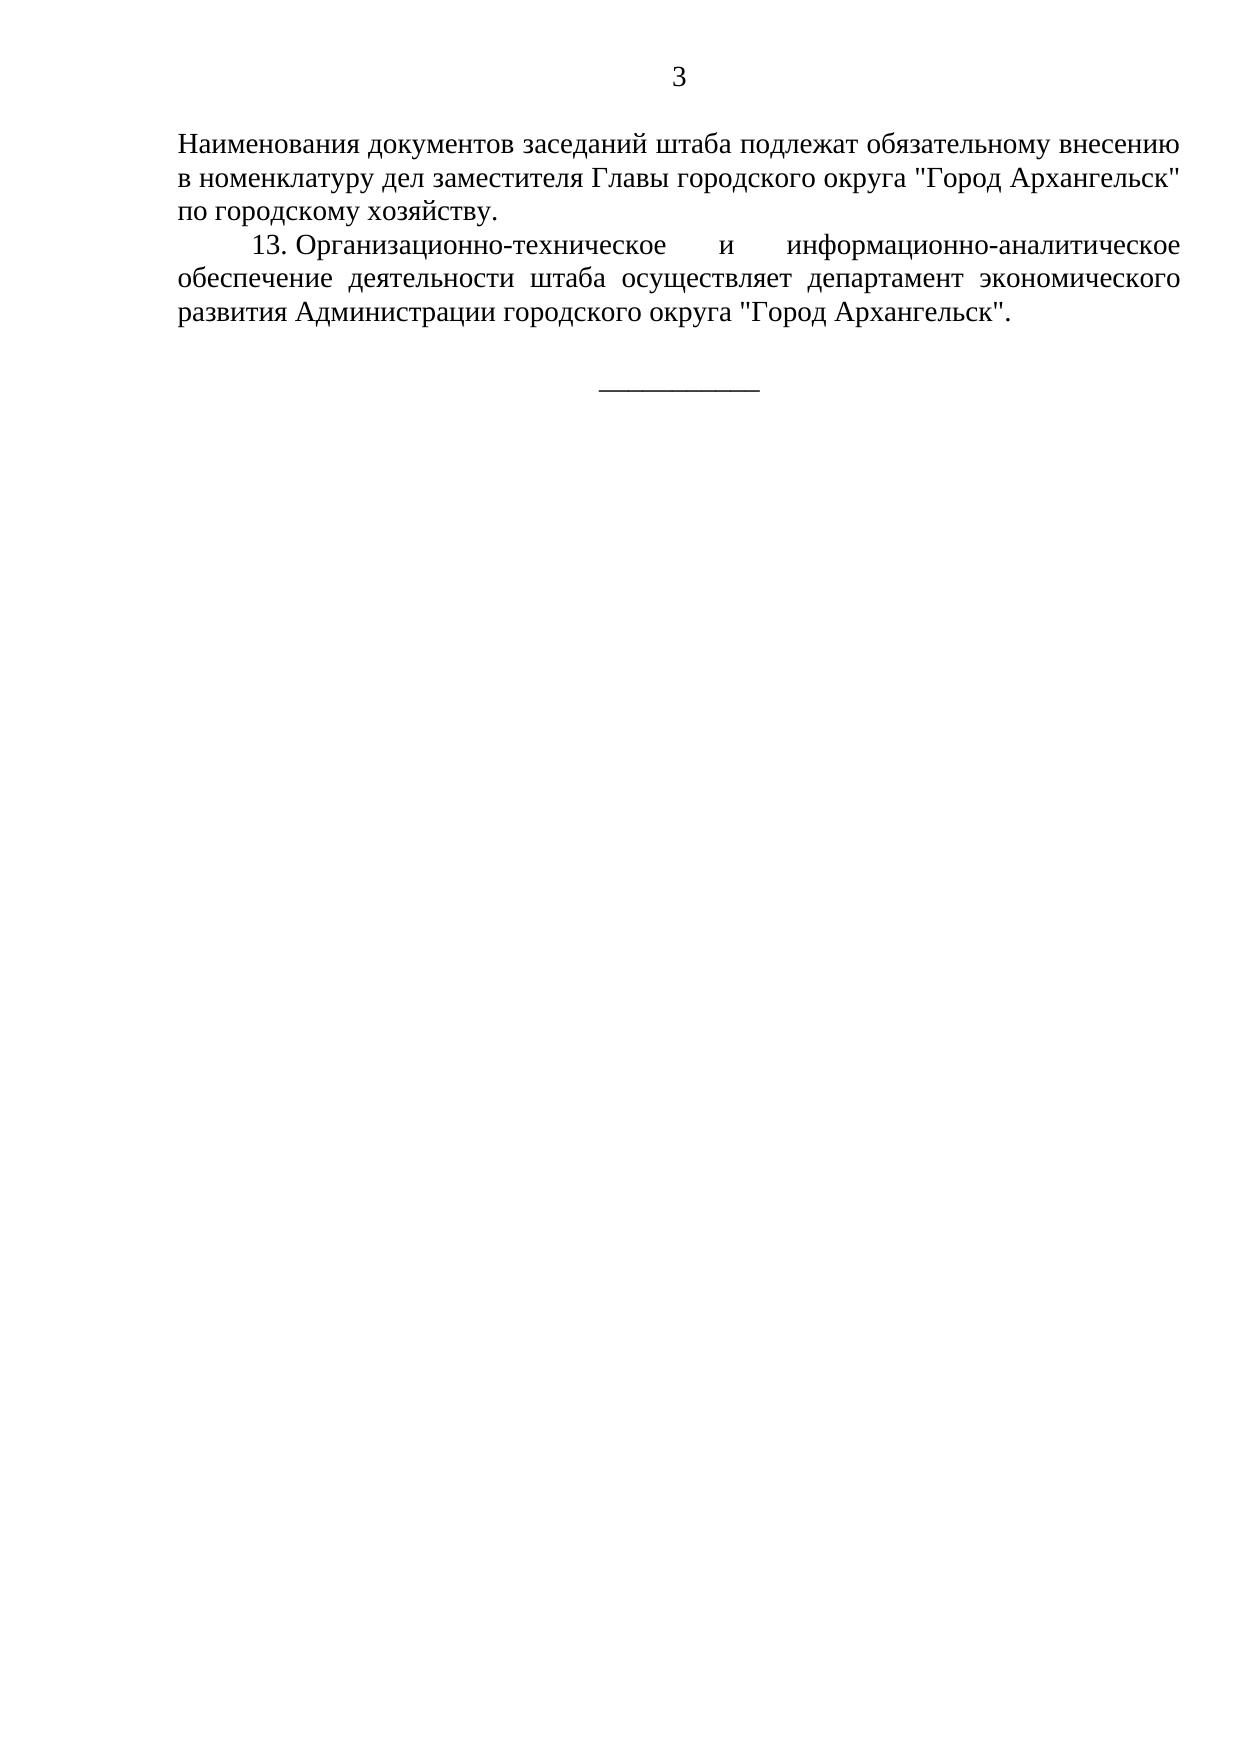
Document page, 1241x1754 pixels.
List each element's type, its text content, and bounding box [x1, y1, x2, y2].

text ___________ [177, 361, 1181, 394]
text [177, 126, 1181, 227]
text 13. Организационно-техническое и информационно-аналитическое обеспечение деятельности штаба осуществляет департамент экономического развития Администрации городского округа "Город Архангельск". [177, 227, 1181, 327]
